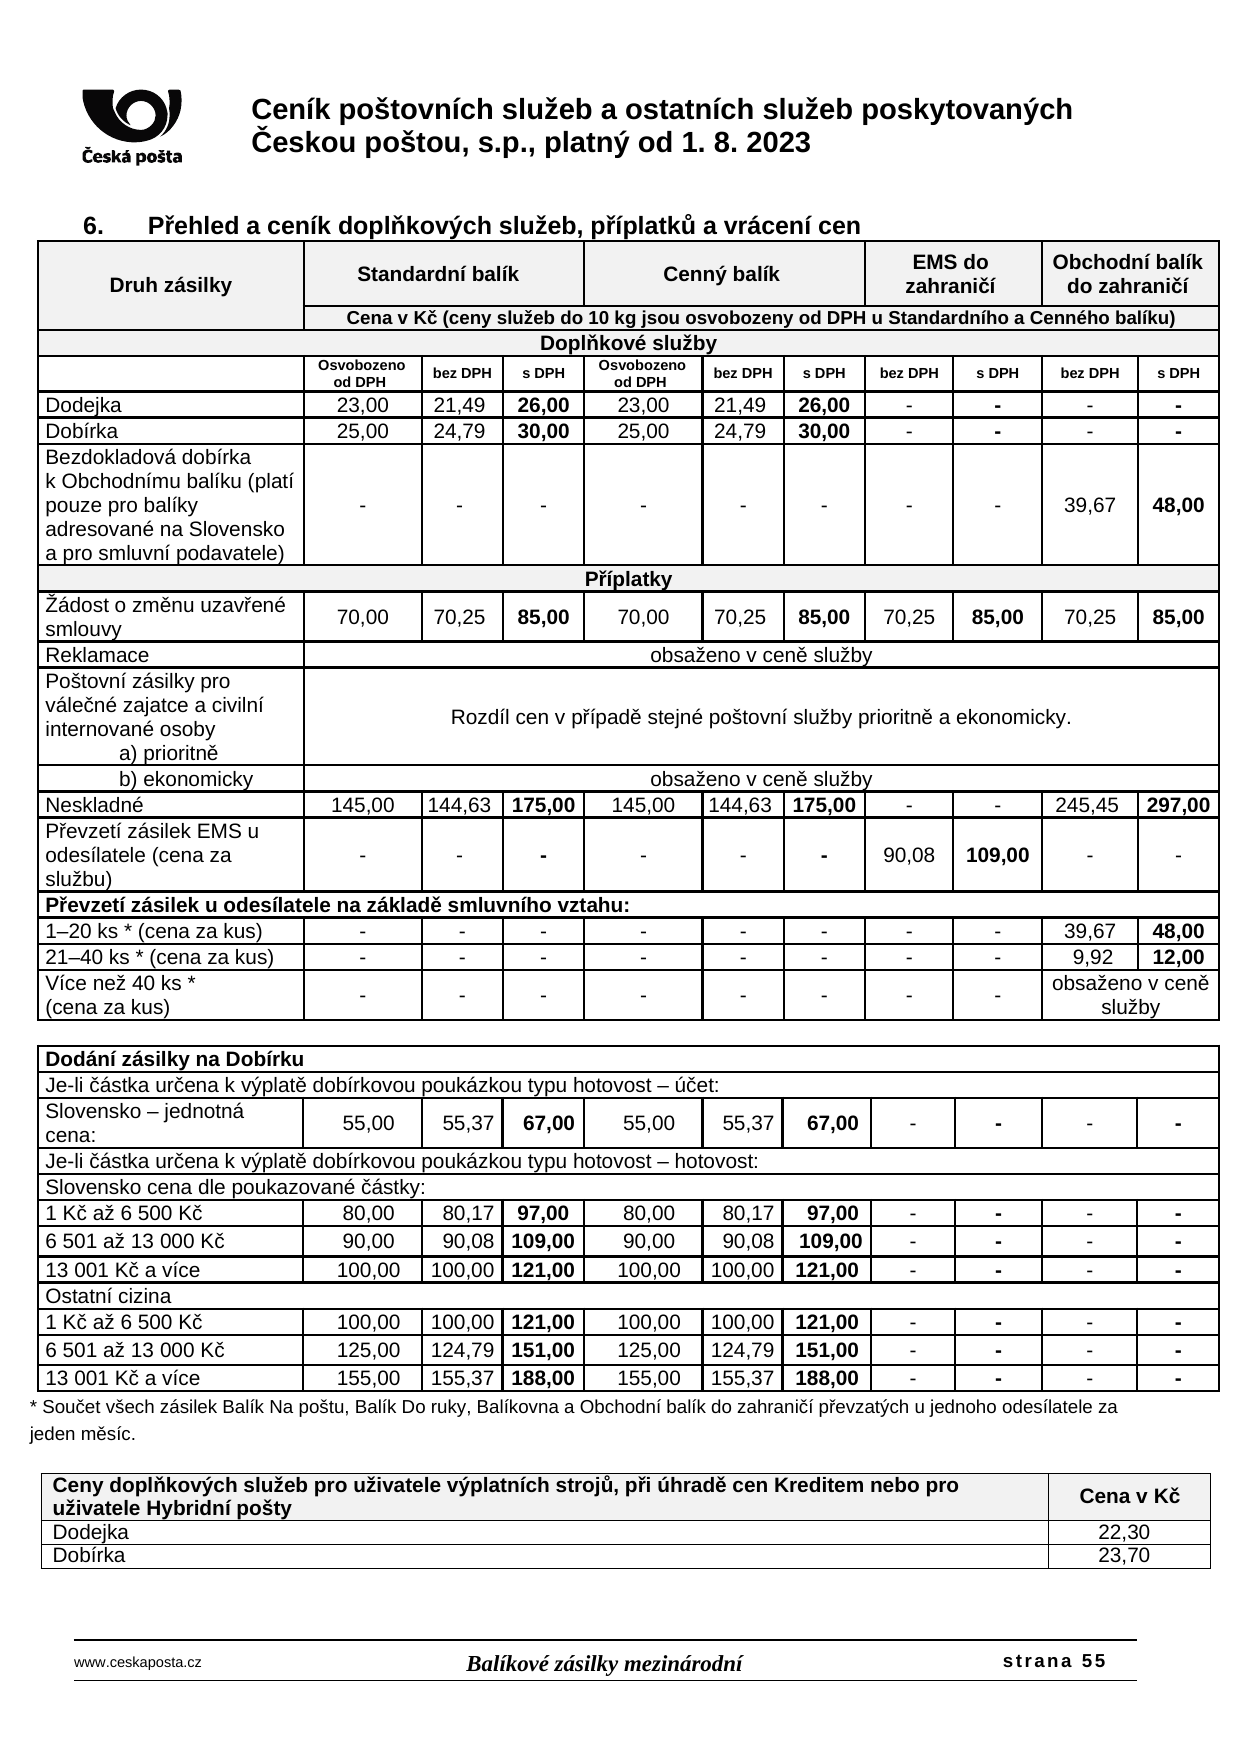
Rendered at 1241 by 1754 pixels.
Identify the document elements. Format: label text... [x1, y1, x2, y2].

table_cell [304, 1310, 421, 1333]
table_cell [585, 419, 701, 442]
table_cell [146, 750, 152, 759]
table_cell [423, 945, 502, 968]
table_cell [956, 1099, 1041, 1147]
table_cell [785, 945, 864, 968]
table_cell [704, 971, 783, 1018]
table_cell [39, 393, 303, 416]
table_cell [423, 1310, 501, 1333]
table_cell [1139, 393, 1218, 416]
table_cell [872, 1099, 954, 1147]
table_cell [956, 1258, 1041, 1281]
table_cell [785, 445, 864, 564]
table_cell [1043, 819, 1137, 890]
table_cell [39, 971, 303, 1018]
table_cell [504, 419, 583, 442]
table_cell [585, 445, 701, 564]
text * Součet všech zásilek Balík Na poštu, Balík Do ruky, Balíkovna a Obchodní balík do zahraničí převzatých u jednoho odesílatele za jeden měsíc. [29, 1392, 1137, 1446]
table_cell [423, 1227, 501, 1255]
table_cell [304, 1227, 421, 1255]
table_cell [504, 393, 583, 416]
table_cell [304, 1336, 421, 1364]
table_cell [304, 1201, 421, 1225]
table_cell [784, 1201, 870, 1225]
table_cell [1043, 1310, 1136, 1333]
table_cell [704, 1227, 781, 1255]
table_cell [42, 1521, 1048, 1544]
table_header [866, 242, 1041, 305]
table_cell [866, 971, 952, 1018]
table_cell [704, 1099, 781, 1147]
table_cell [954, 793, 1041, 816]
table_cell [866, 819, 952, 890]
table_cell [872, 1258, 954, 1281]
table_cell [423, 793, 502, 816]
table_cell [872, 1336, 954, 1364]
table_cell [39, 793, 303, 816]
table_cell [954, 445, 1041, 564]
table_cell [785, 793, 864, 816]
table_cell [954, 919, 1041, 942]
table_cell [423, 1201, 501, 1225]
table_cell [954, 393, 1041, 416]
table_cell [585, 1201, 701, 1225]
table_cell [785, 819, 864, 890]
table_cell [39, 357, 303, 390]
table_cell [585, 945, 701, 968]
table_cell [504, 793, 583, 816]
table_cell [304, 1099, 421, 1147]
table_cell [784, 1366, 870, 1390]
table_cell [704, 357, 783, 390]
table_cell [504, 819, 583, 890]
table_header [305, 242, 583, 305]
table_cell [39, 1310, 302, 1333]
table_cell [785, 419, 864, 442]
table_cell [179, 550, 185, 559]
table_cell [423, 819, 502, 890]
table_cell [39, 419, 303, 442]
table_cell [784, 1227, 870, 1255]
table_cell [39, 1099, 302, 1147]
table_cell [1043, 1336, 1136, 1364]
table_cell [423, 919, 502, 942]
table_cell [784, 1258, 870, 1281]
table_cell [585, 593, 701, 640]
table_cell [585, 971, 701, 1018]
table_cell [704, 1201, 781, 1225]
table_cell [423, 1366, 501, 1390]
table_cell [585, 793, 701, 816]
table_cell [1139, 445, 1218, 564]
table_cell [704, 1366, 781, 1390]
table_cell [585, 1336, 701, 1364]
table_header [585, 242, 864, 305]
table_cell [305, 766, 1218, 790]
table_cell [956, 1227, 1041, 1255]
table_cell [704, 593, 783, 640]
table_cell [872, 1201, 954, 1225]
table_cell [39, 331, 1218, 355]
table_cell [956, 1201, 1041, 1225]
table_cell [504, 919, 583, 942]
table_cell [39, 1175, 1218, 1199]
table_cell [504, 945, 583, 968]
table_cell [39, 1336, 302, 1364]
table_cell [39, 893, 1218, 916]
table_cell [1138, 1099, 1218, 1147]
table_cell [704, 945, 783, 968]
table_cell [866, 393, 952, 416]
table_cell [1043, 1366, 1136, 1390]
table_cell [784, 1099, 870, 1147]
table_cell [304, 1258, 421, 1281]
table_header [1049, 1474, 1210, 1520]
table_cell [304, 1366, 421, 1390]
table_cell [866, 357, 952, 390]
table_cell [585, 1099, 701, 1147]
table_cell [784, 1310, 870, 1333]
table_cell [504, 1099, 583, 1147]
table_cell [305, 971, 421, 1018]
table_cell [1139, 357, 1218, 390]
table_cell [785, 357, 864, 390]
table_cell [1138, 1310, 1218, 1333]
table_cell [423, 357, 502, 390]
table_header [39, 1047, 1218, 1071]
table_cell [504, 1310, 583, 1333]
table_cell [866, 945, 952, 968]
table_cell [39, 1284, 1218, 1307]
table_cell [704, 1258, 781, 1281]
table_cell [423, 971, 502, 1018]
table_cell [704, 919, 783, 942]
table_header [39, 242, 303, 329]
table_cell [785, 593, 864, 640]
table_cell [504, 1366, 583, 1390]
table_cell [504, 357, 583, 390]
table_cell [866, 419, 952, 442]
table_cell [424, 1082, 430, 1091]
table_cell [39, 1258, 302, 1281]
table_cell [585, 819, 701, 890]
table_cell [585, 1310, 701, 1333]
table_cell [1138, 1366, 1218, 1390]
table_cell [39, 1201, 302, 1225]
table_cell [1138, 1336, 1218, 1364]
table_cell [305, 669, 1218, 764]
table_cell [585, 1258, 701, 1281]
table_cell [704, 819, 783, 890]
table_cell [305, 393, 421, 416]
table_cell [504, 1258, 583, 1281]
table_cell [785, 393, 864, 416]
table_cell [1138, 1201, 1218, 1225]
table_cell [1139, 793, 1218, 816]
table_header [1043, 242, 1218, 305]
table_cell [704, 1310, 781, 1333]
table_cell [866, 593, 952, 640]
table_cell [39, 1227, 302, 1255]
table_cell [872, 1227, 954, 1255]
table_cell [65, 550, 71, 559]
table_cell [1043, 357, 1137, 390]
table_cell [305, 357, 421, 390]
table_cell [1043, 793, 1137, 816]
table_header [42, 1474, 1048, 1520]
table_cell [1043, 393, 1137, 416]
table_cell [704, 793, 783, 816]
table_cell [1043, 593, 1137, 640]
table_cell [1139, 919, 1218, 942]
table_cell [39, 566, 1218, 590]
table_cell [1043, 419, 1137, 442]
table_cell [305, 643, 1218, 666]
subtitle Přehled a ceník doplňkových služeb, příplatků a vrácení cen [83, 213, 1137, 240]
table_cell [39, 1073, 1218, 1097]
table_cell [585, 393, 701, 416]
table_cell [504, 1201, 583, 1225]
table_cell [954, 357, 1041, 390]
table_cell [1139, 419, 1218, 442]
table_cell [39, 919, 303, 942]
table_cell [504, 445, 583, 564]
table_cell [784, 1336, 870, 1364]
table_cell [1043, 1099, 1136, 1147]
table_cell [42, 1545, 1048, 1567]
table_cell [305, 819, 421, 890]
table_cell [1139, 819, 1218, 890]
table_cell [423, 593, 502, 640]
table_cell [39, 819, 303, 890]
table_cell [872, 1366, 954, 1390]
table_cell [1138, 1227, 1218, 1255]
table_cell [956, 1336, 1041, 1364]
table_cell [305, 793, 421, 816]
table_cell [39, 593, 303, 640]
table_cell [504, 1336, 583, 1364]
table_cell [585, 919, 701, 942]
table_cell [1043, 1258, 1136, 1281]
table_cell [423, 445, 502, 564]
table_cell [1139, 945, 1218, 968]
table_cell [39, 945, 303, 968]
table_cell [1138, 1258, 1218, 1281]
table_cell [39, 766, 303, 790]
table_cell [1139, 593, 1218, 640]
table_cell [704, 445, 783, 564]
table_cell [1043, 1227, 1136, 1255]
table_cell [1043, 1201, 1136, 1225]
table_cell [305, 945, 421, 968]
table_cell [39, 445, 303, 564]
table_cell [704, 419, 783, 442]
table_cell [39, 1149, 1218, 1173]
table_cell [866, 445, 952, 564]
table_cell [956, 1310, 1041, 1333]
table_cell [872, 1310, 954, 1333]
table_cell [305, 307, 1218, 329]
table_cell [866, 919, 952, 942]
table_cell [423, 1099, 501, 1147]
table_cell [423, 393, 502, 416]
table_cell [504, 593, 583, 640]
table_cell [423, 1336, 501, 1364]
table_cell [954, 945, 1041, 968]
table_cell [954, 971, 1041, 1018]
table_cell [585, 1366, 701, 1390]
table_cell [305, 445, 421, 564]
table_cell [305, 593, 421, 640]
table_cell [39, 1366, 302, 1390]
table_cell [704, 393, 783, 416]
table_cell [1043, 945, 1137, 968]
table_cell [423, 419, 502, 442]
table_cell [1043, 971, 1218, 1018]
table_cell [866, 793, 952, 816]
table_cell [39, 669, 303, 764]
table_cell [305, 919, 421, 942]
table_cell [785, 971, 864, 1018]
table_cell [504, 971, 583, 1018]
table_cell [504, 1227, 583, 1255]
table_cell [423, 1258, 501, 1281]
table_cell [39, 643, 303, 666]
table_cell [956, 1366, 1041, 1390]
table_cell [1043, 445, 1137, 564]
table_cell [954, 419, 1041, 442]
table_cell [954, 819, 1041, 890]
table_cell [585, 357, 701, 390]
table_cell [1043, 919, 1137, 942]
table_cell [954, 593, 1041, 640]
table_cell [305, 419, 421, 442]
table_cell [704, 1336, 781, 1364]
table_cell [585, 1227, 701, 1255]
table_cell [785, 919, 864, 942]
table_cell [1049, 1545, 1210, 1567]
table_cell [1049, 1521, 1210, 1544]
